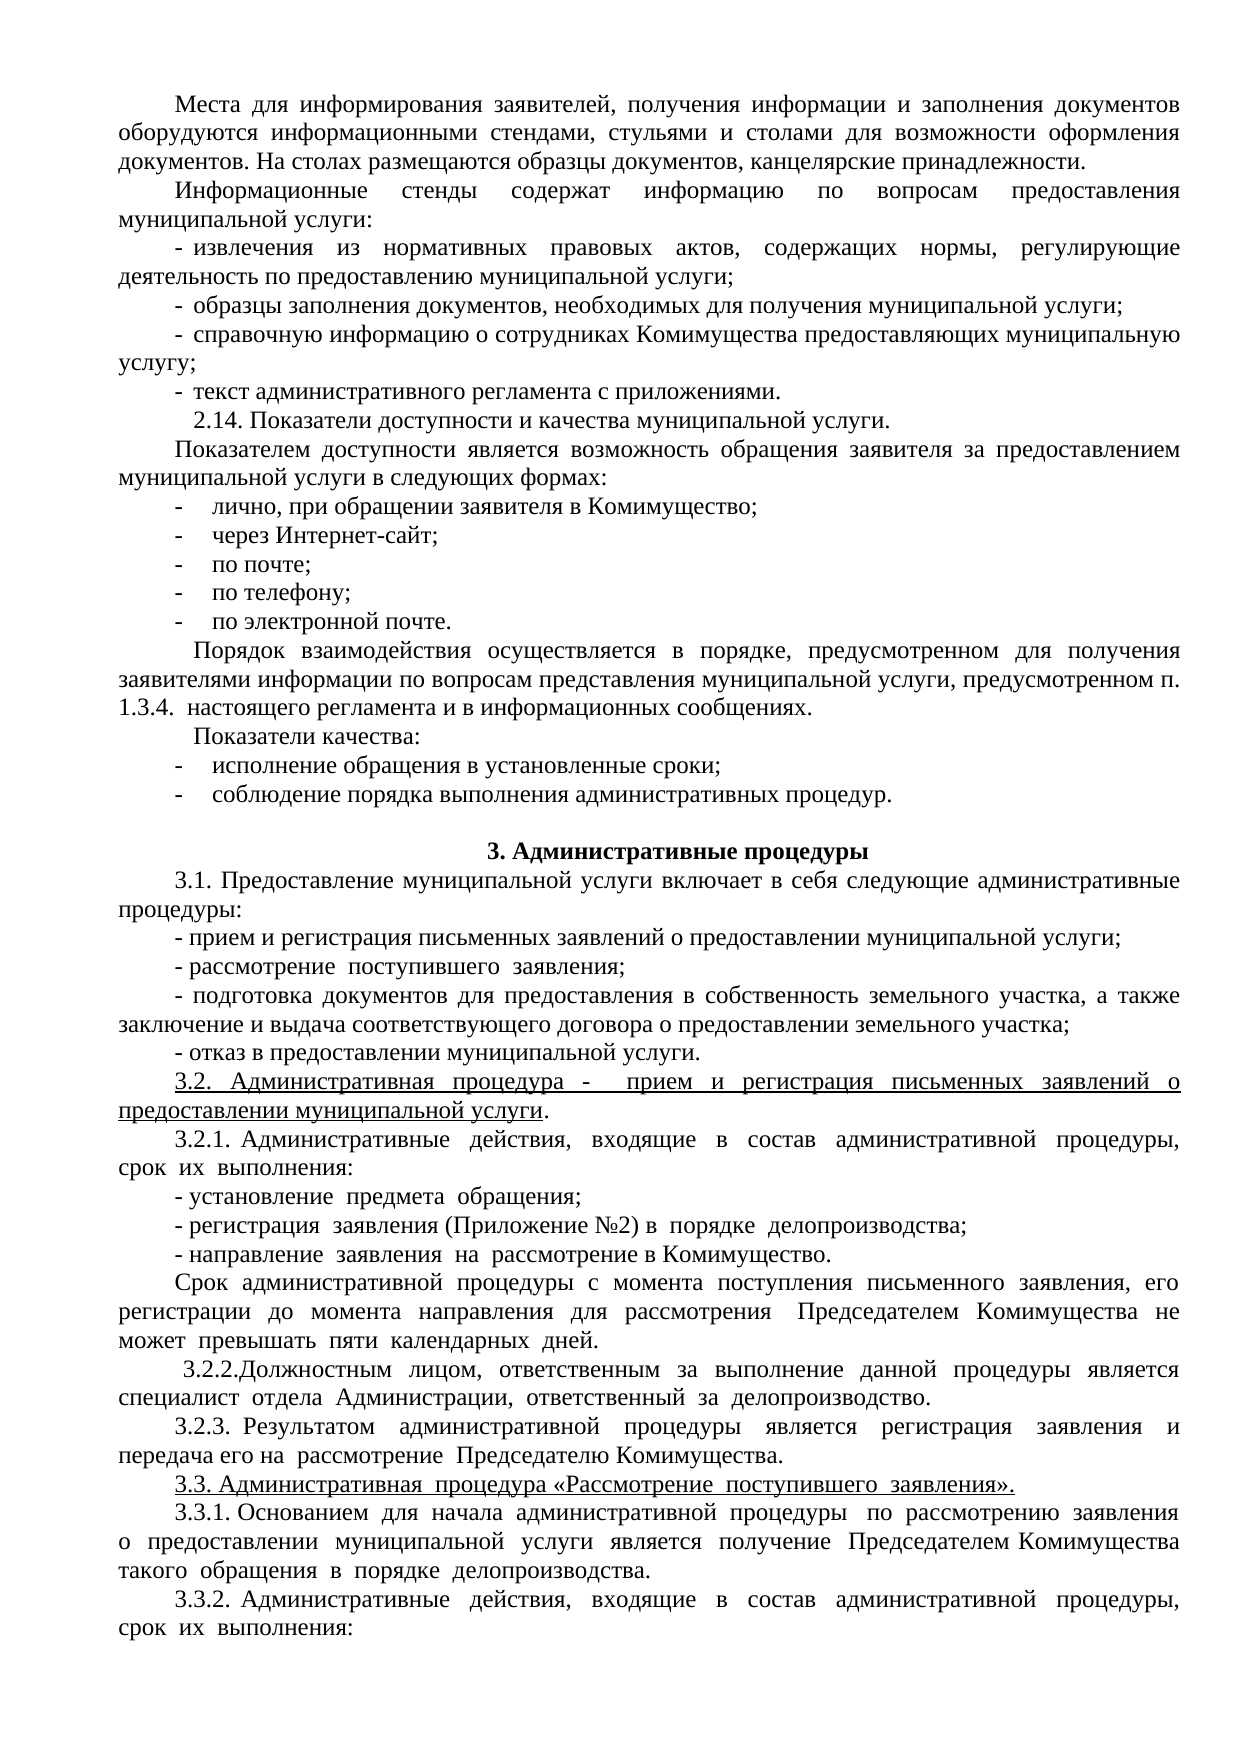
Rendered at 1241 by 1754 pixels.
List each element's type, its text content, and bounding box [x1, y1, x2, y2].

list лично, при обращении заявителя в Комимущество; [174, 491, 1181, 520]
text 3. Административные процедуры [118, 836, 1181, 865]
text Показателем доступности является возможность обращения заявителя за предоставлением муниципальной услуги в следующих формах: [118, 434, 1181, 491]
list текст административного регламента с приложениями. [118, 376, 1181, 405]
text 3.1. Предоставление муниципальной услуги включает в себя следующие административные процедуры: [118, 865, 1181, 922]
text - отказ в предоставлении муниципальной услуги. [118, 1037, 1181, 1066]
text - регистрация заявления (Приложение №2) в порядке делопроизводства; [118, 1210, 1181, 1239]
list исполнение обращения в установленные сроки; [174, 750, 1181, 779]
text Порядок взаимодействия осуществляется в порядке, предусмотренном для получения заявителями информации по вопросам представления муниципальной услуги, предусмотренном п. 1.3.4. настоящего регламента и в информационных сообщениях. [118, 635, 1181, 721]
text 2.14. Показатели доступности и качества муниципальной услуги. [118, 405, 1181, 434]
text 3.3. Административная процедура «Рассмотрение поступившего заявления». [118, 1469, 1181, 1497]
text 3.2. Административная процедура - прием и регистрация письменных заявлений о предоставлении муниципальной услуги. [118, 1066, 1181, 1124]
text Срок административной процедуры с момента поступления письменного заявления, его регистрации до момента направления для рассмотрения Председателем Комимущества не может превышать пяти календарных дней. [118, 1267, 1181, 1354]
list по почте; [174, 549, 1181, 577]
list по электронной почте. [174, 606, 1181, 635]
text 3.2.2.Должностным лицом, ответственным за выполнение данной процедуры является специалист отдела Администрации, ответственный за делопроизводство. [118, 1354, 1181, 1411]
list справочную информацию о сотрудниках Комимущества предоставляющих муниципальную услугу; [118, 319, 1181, 376]
text 3.3.2. Административные действия, входящие в состав административной процедуры, срок их выполнения: [118, 1584, 1181, 1641]
text - прием и регистрация письменных заявлений о предоставлении муниципальной услуги; [118, 922, 1181, 951]
text - направление заявления на рассмотрение в Комимущество. [118, 1239, 1181, 1267]
text - подготовка документов для предоставления в собственность земельного участка, а также заключение и выдача соответствующего договора о предоставлении земельного участка; [118, 980, 1181, 1037]
list образцы заполнения документов, необходимых для получения муниципальной услуги; [118, 290, 1181, 319]
text Показатели качества: [118, 721, 1181, 750]
list извлечения из нормативных правовых актов, содержащих нормы, регулирующие деятельность по предоставлению муниципальной услуги; [118, 232, 1181, 290]
text - рассмотрение поступившего заявления; [118, 951, 1181, 980]
text Места для информирования заявителей, получения информации и заполнения документов оборудуются информационными стендами, стульями и столами для возможности оформления документов. На столах размещаются образцы документов, канцелярские принадлежности. [118, 89, 1181, 175]
text Информационные стенды содержат информацию по вопросам предоставления муниципальной услуги: [118, 175, 1181, 232]
text - установление предмета обращения; [118, 1181, 1181, 1210]
text 3.2.1. Административные действия, входящие в состав административной процедуры, срок их выполнения: [118, 1124, 1181, 1181]
text 3.3.1. Основанием для начала административной процедуры по рассмотрению заявления о предоставлении муниципальной услуги является получение Председателем Комимущества такого обращения в порядке делопроизводства. [118, 1497, 1181, 1584]
list соблюдение порядка выполнения административных процедур. [174, 779, 1181, 807]
list по телефону; [174, 577, 1181, 606]
list через Интернет-сайт; [174, 520, 1181, 549]
text 3.2.3. Результатом административной процедуры является регистрация заявления и передача его на рассмотрение Председателю Комимущества. [118, 1411, 1181, 1469]
